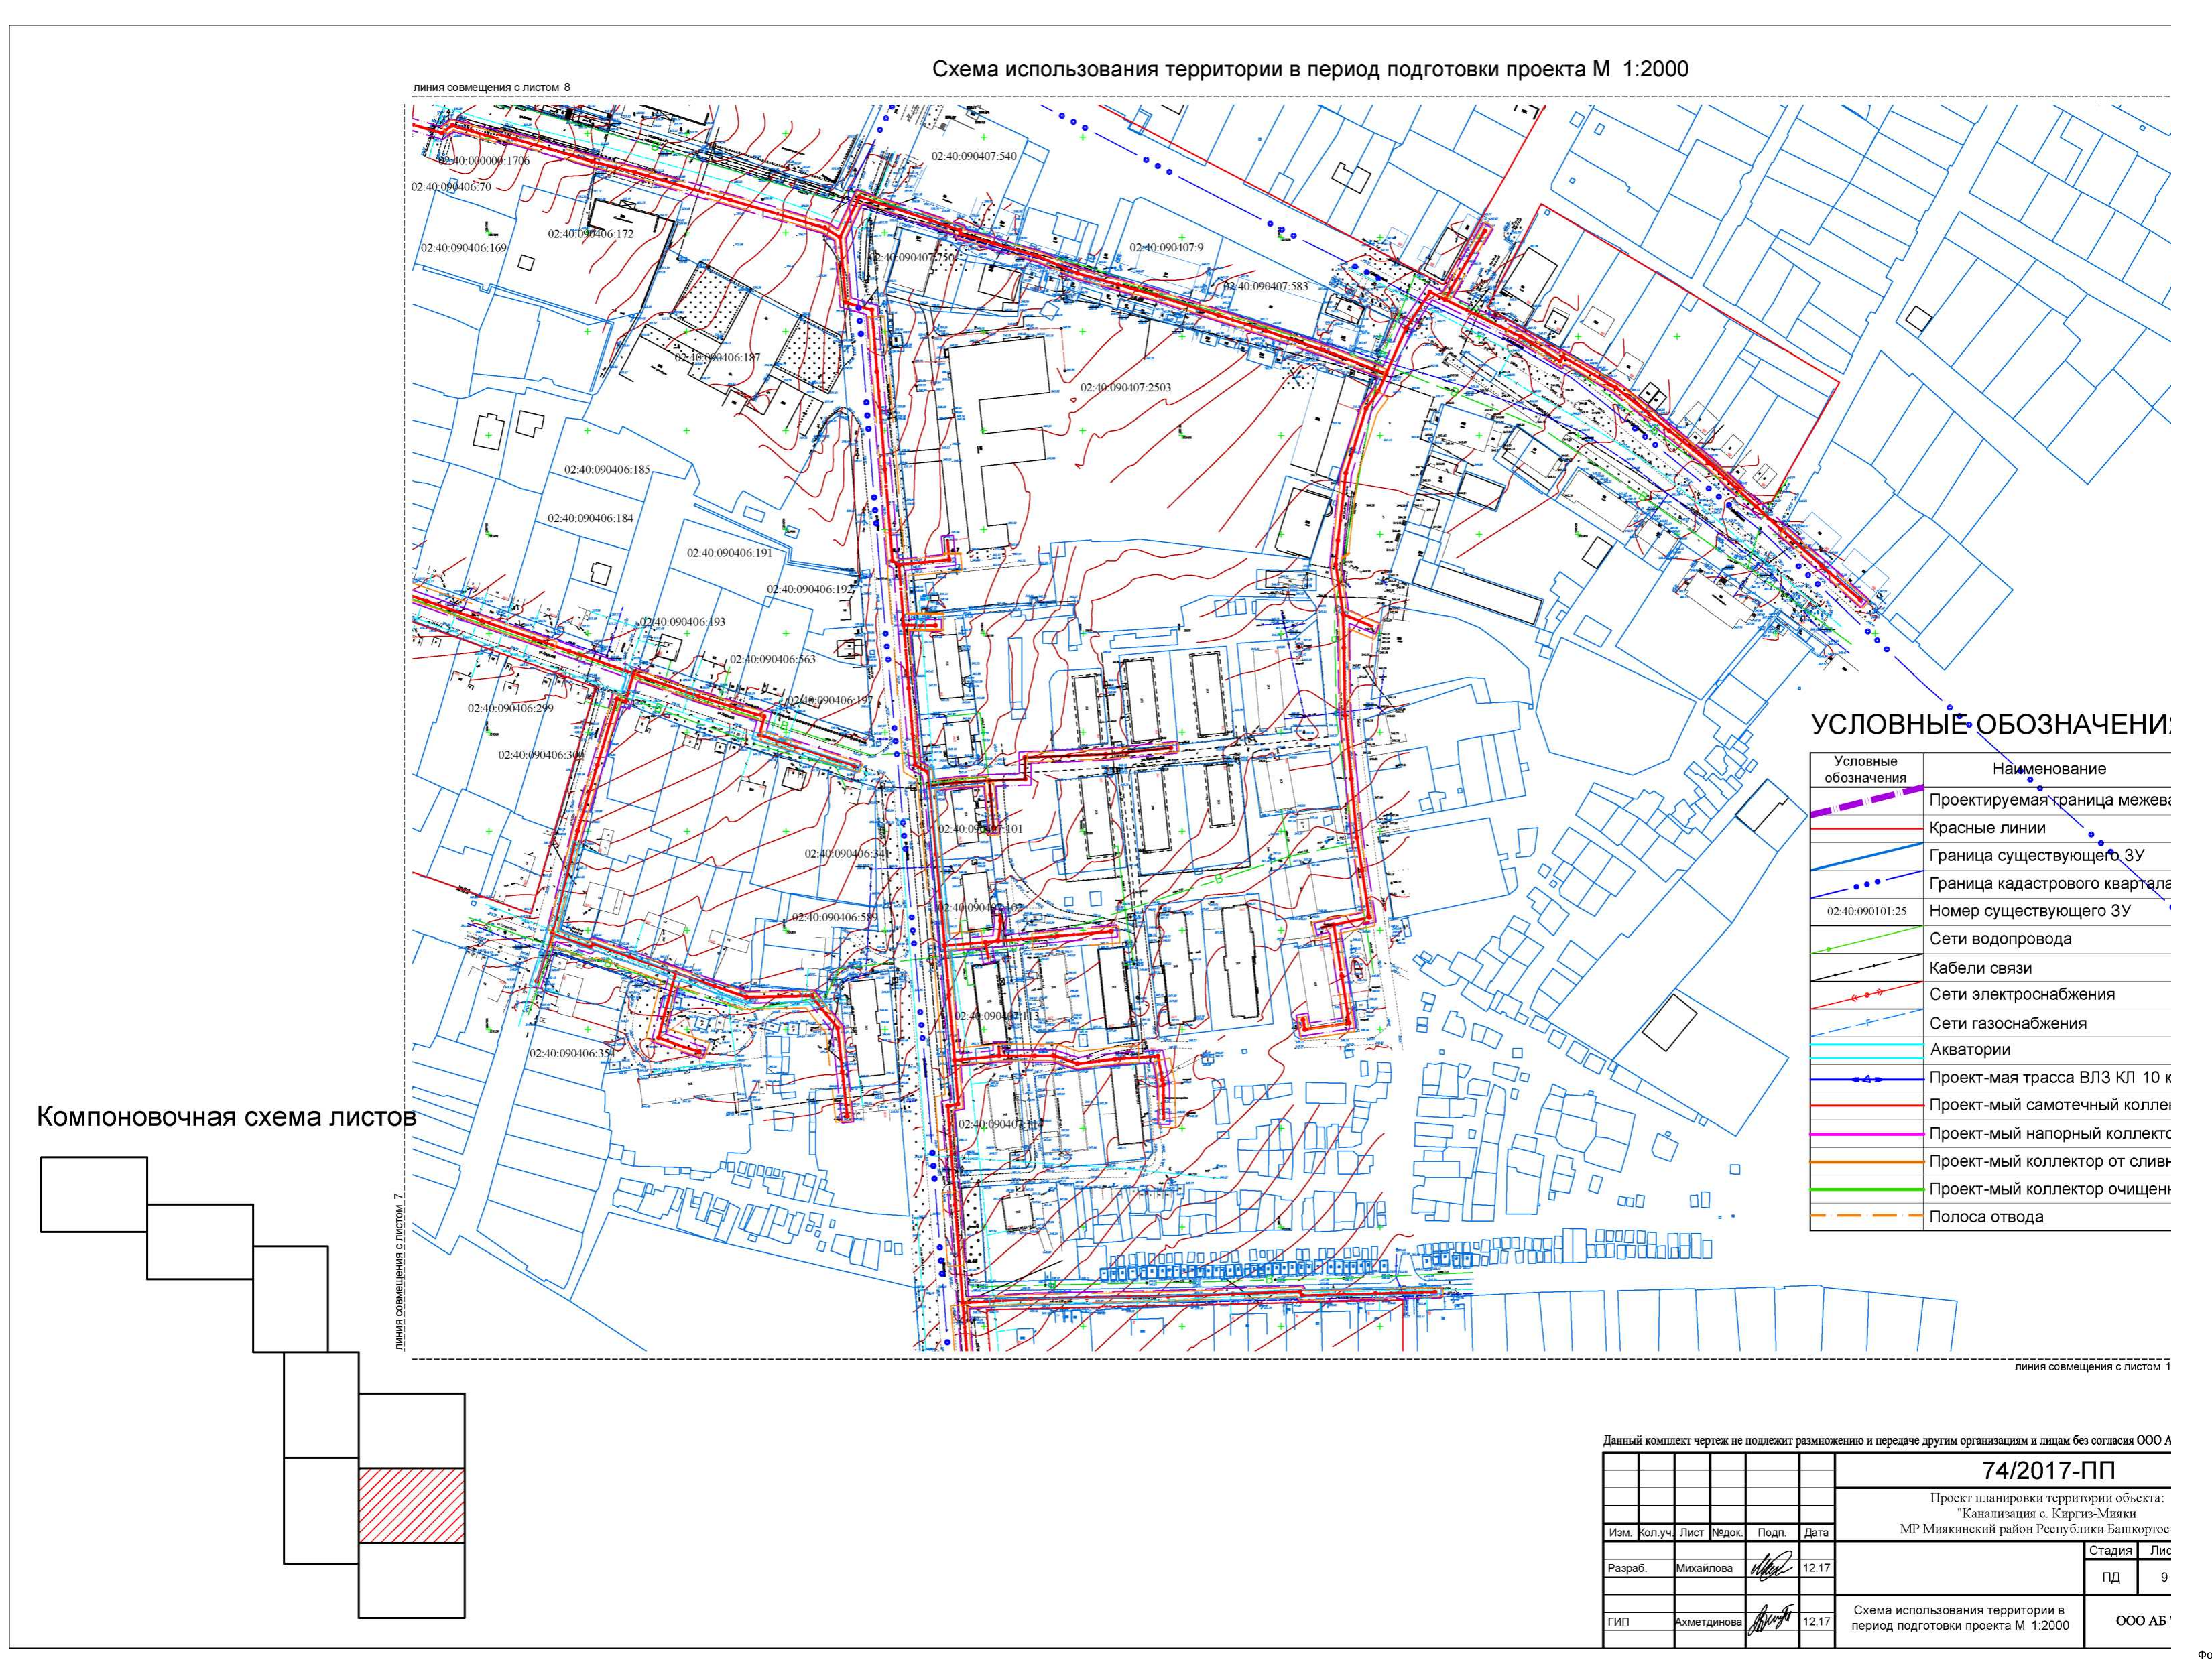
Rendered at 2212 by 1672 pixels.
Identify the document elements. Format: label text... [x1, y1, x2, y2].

picture [9, 25, 2171, 1649]
